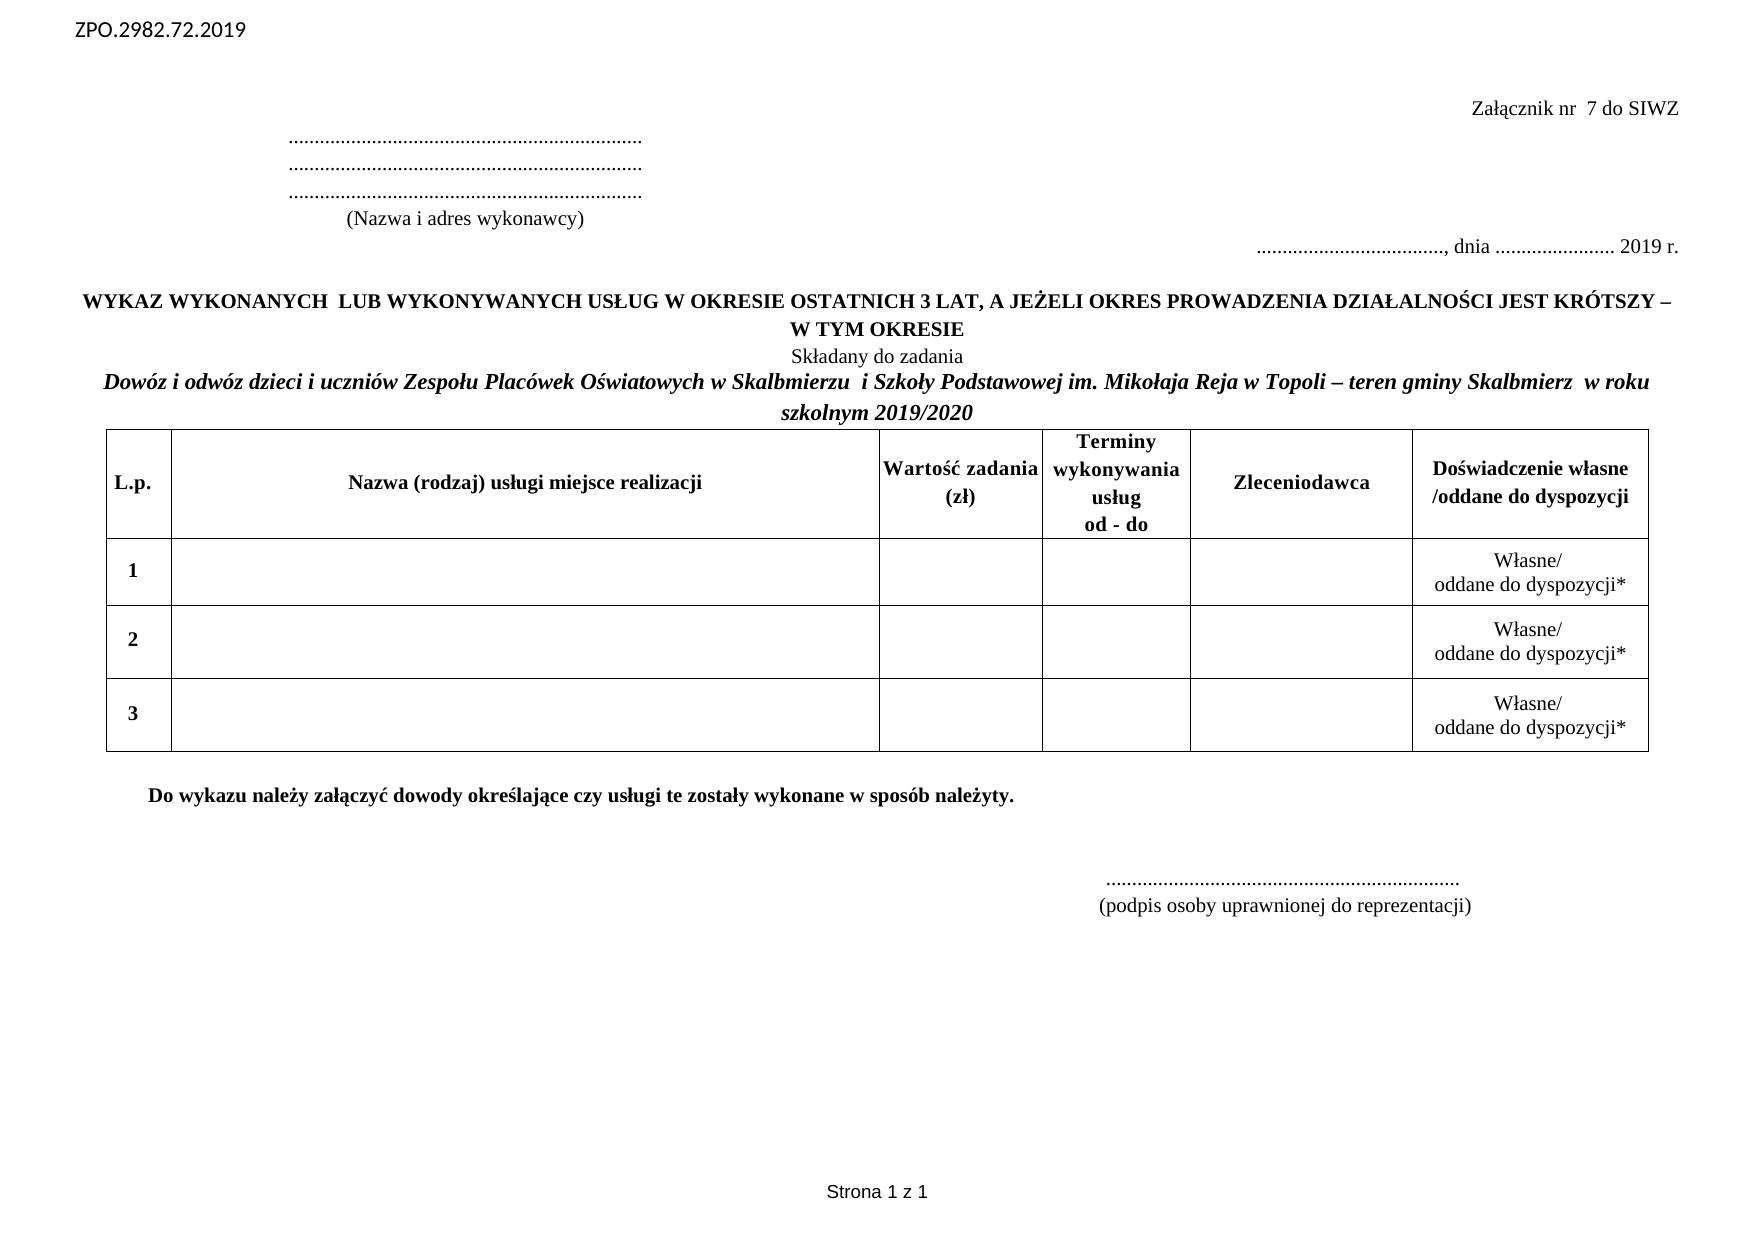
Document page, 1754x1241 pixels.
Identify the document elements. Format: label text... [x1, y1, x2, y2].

table_header Doświadczenie własne /oddane do dyspozycji [1413, 430, 1648, 538]
text Do wykazu należy załączyć dowody określające czy usługi te zostały wykonane w sposób należyty. [75, 783, 1679, 807]
table_cell Własne/ oddane do dyspozycji* [1413, 539, 1648, 604]
table_cell [1043, 606, 1190, 678]
text .................................................................... (podpis osoby uprawnionej do reprezentacji) [886, 866, 1679, 917]
table_header Terminy wykonywania usług od - do [1043, 430, 1190, 538]
table_cell [1043, 539, 1190, 604]
text Dowóz i odwóz dzieci i uczniów Zespołu Placówek Oświatowych w Skalbmierzu i Szkoły Podstawowej im. Mikołaja Reja w Topoli – teren gminy Skalbmierz w roku szkolnym 2019/2020 [75, 368, 1679, 425]
text WYKAZ WYKONANYCH LUB WYKONYWANYCH USŁUG W OKRESIE OSTATNICH 3 LAT, A JEŻELI OKRES PROWADZENIA DZIAŁALNOŚCI JEST KRÓTSZY – W TYM OKRESIE [75, 289, 1679, 341]
table_cell Własne/ oddane do dyspozycji* [1413, 606, 1648, 678]
text .................................................................... [75, 123, 855, 148]
table_cell [880, 679, 1042, 751]
table_cell 2 [107, 606, 171, 678]
table_cell [172, 539, 879, 604]
table_cell Własne/ oddane do dyspozycji* [1413, 679, 1648, 751]
table_header Wartość zadania (zł) [880, 430, 1042, 538]
table_header Nazwa (rodzaj) usługi miejsce realizacji [172, 430, 879, 538]
table_cell 3 [107, 679, 171, 751]
table_cell [1043, 679, 1190, 751]
text Załącznik nr 7 do SIWZ [75, 96, 1679, 120]
table_cell [880, 539, 1042, 604]
table_cell [1191, 539, 1412, 604]
table_cell [172, 606, 879, 678]
table_cell [172, 679, 879, 751]
table_cell [880, 606, 1042, 678]
table_header L.p. [107, 430, 171, 538]
table_cell 1 [107, 539, 171, 604]
text Składany do zadania [75, 344, 1679, 368]
text (Nazwa i adres wykonawcy) [75, 206, 855, 230]
text ...................................., dnia ....................... 2019 r. [75, 234, 1679, 258]
text .................................................................... [75, 151, 855, 175]
text .................................................................... [75, 179, 855, 203]
table_cell [1191, 606, 1412, 678]
table_cell [1191, 679, 1412, 751]
table_header Zleceniodawca [1191, 430, 1412, 538]
